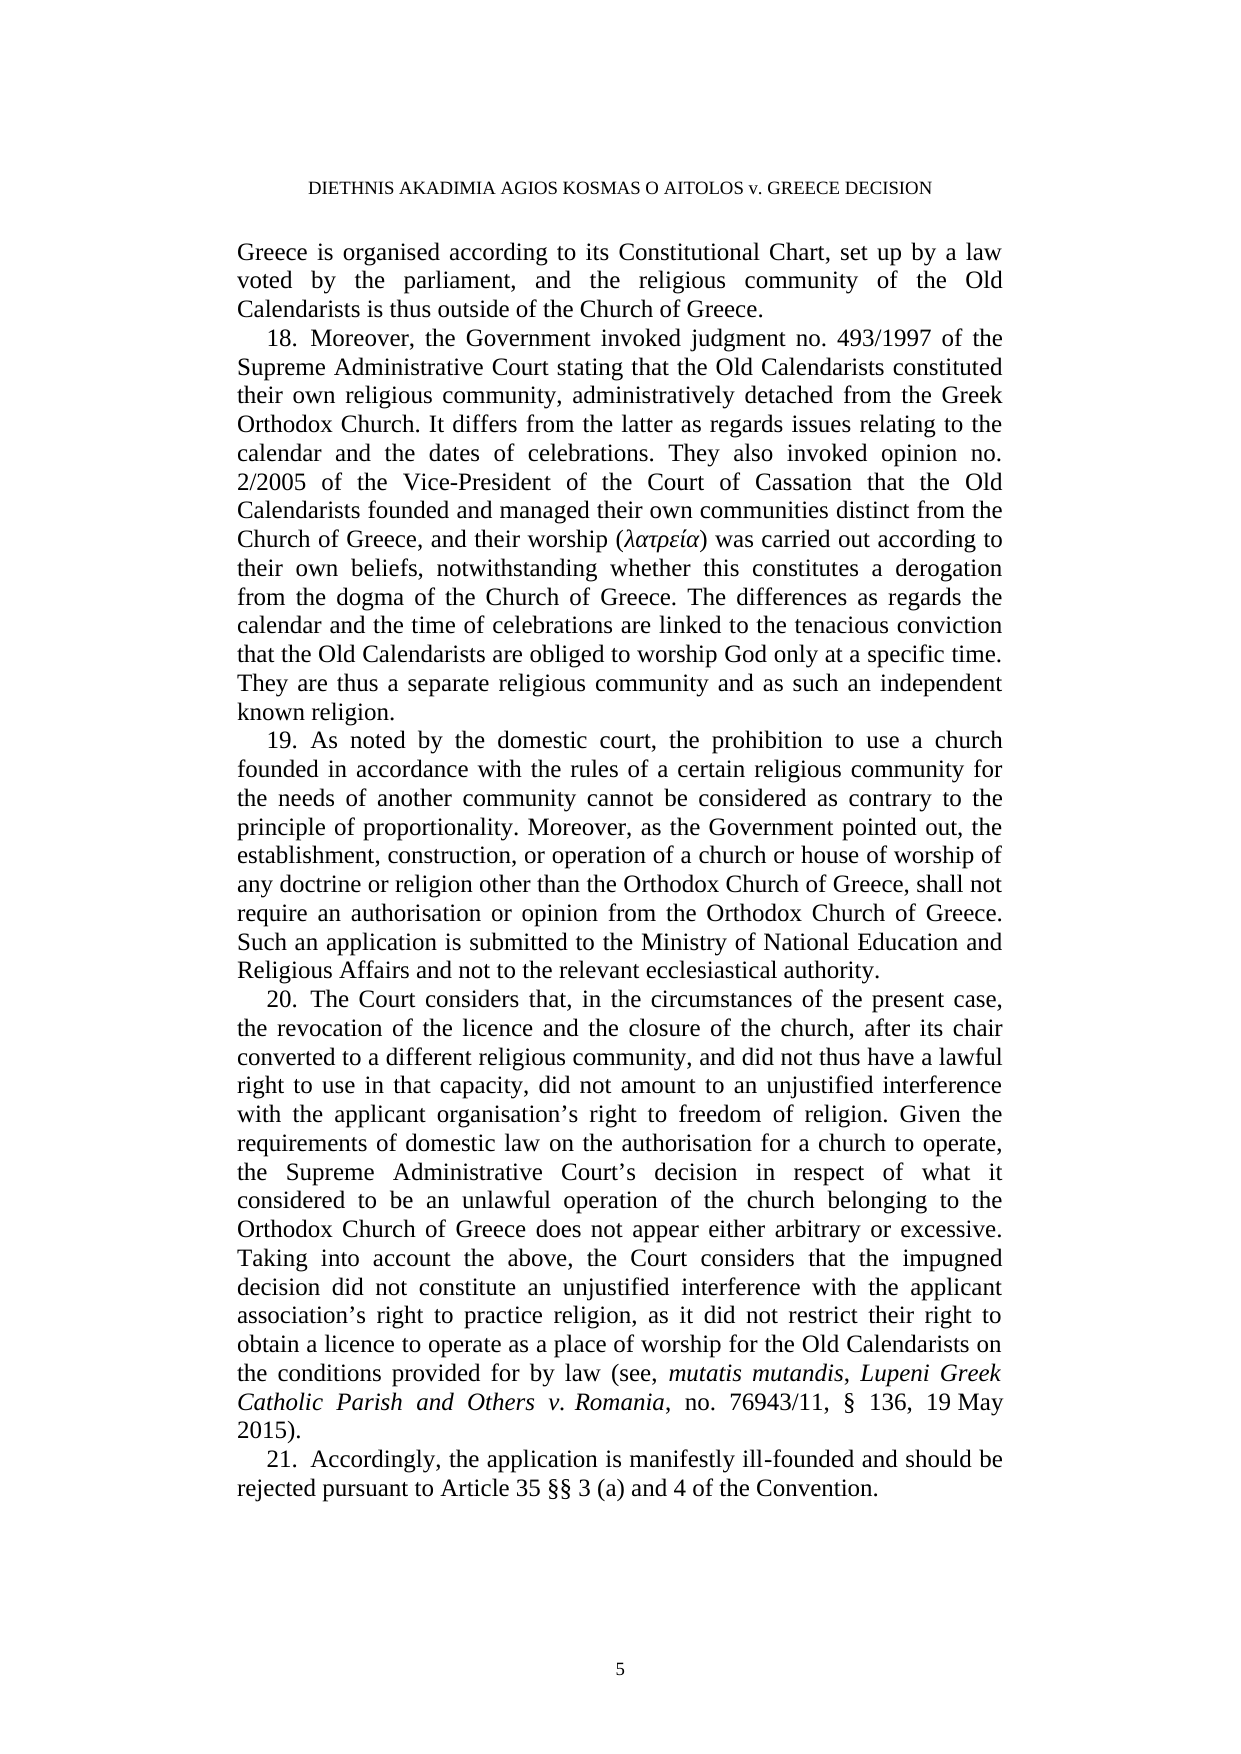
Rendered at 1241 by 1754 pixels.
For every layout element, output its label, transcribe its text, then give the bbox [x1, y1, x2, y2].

text 19. As noted by the domestic court, the prohibition to use a church founded in accordance with the rules of a certain religious community for the needs of another community cannot be considered as contrary to the principle of proportionality. Moreover, as the Government pointed out, the establishment, construction, or operation of a church or house of worship of any doctrine or religion other than the Orthodox Church of Greece, shall not require an authorisation or opinion from the Orthodox Church of Greece. Such an application is submitted to the Ministry of National Education and Religious Affairs and not to the relevant ecclesiastical authority. [237, 726, 1003, 984]
text 20. The Court considers that, in the circumstances of the present case, the revocation of the licence and the closure of the church, after its chair converted to a different religious community, and did not thus have a lawful right to use in that capacity, did not amount to an unjustified interference with the applicant organisation’s right to freedom of religion. Given the requirements of domestic law on the authorisation for a church to operate, the Supreme Administrative Court’s decision in respect of what it considered to be an unlawful operation of the church belonging to the Orthodox Church of Greece does not appear either arbitrary or excessive. Taking into account the above, the Court considers that the impugned decision did not constitute an unjustified interference with the applicant association’s right to practice religion, as it did not restrict their right to obtain a licence to operate as a place of worship for the Old Calendarists on the conditions provided for by law (see, mutatis mutandis, Lupeni Greek Catholic Parish and Others v. Romania, no. 76943/11, § 136, 19 May 2015). [237, 984, 1003, 1444]
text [237, 237, 1003, 323]
text 21. Accordingly, the application is manifestly ill‑founded and should be rejected pursuant to Article 35 §§ 3 (a) and 4 of the Convention. [237, 1444, 1003, 1502]
text 18. Moreover, the Government invoked judgment no. 493/1997 of the Supreme Administrative Court stating that the Old Calendarists constituted their own religious community, administratively detached from the Greek Orthodox Church. It differs from the latter as regards issues relating to the calendar and the dates of celebrations. They also invoked opinion no. 2/2005 of the Vice-President of the Court of Cassation that the Old Calendarists founded and managed their own communities distinct from the Church of Greece, and their worship (λατρεία) was carried out according to their own beliefs, notwithstanding whether this constitutes a derogation from the dogma of the Church of Greece. The differences as regards the calendar and the time of celebrations are linked to the tenacious conviction that the Old Calendarists are obliged to worship God only at a specific time. They are thus a separate religious community and as such an independent known religion. [237, 323, 1003, 726]
